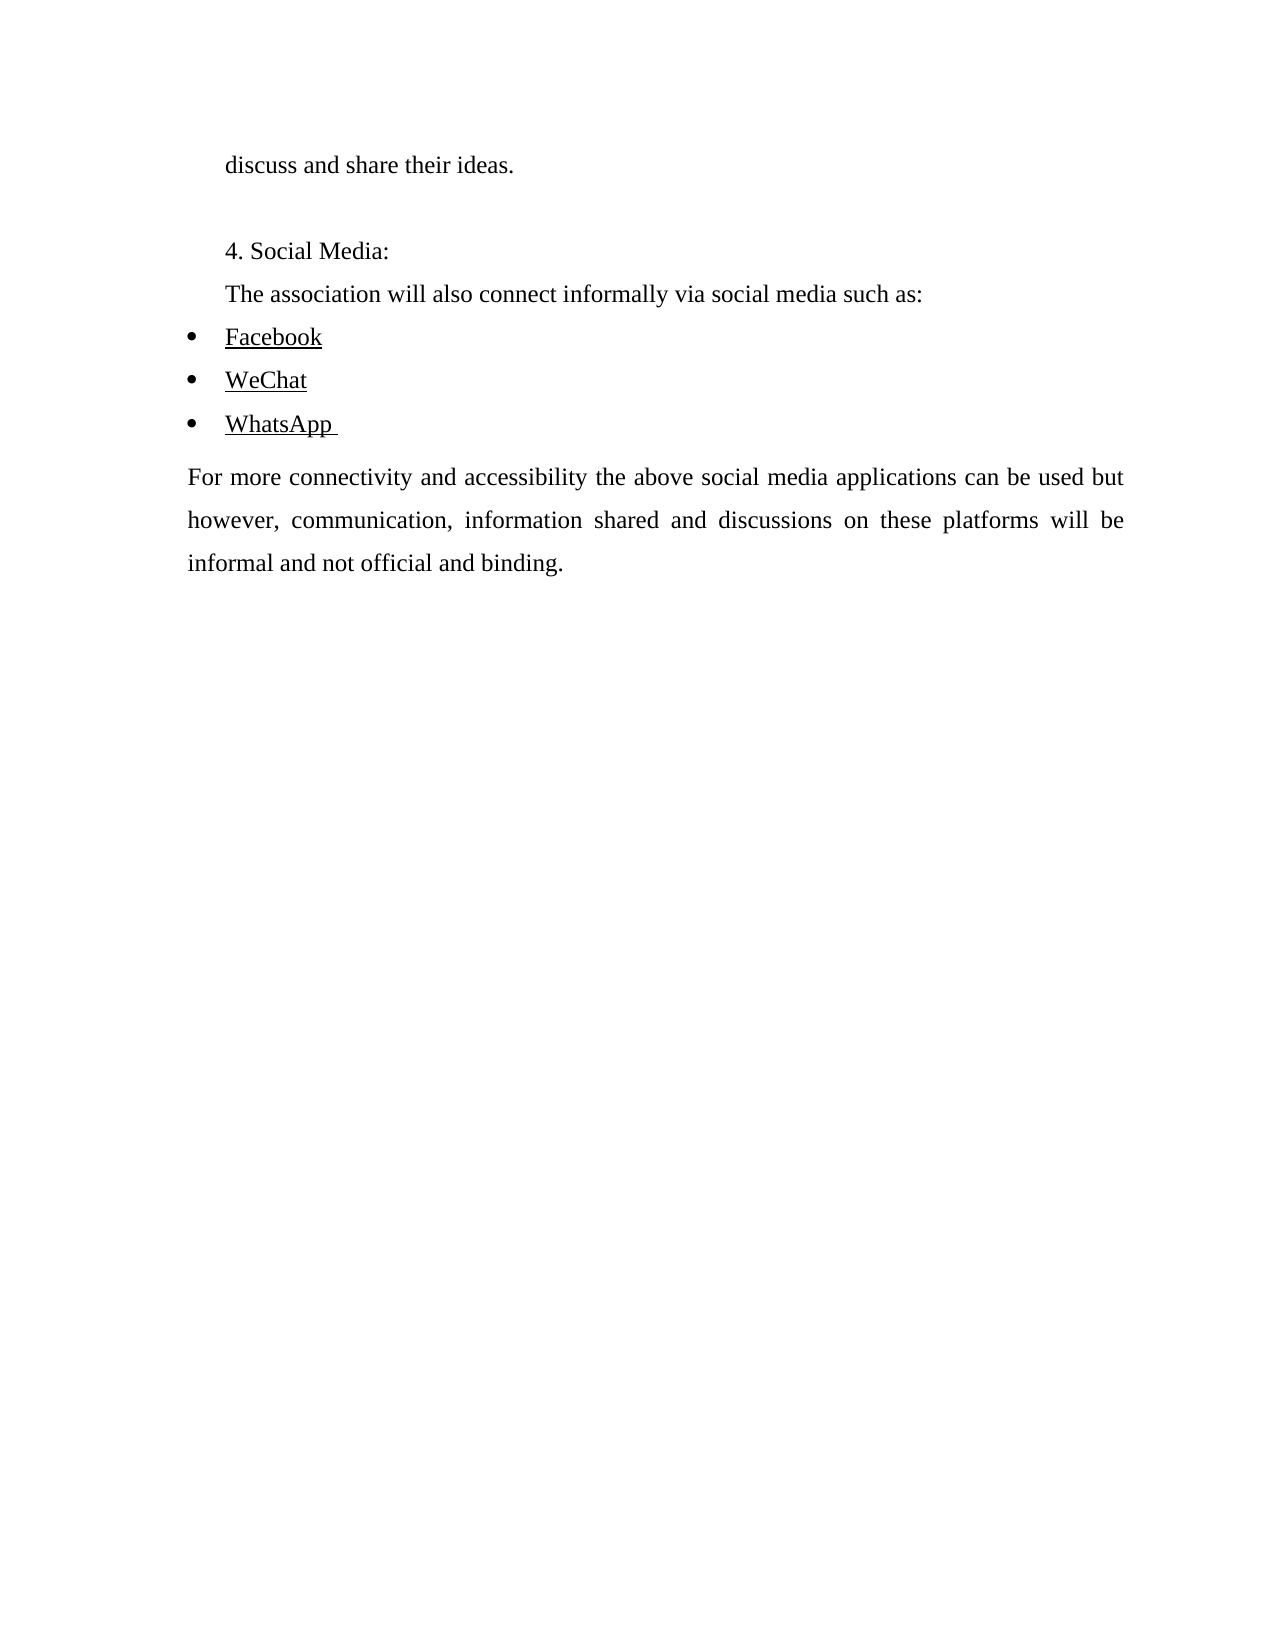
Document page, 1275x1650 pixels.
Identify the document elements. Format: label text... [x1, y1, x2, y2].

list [187, 150, 1125, 308]
list WeChat [187, 366, 1125, 394]
text For more connectivity and accessibility the above social media applications can be used but however, communication, information shared and discussions on these platforms will be informal and not official and binding. [187, 462, 1125, 577]
list WhatsApp [187, 409, 1125, 437]
list Facebook [187, 322, 1125, 351]
